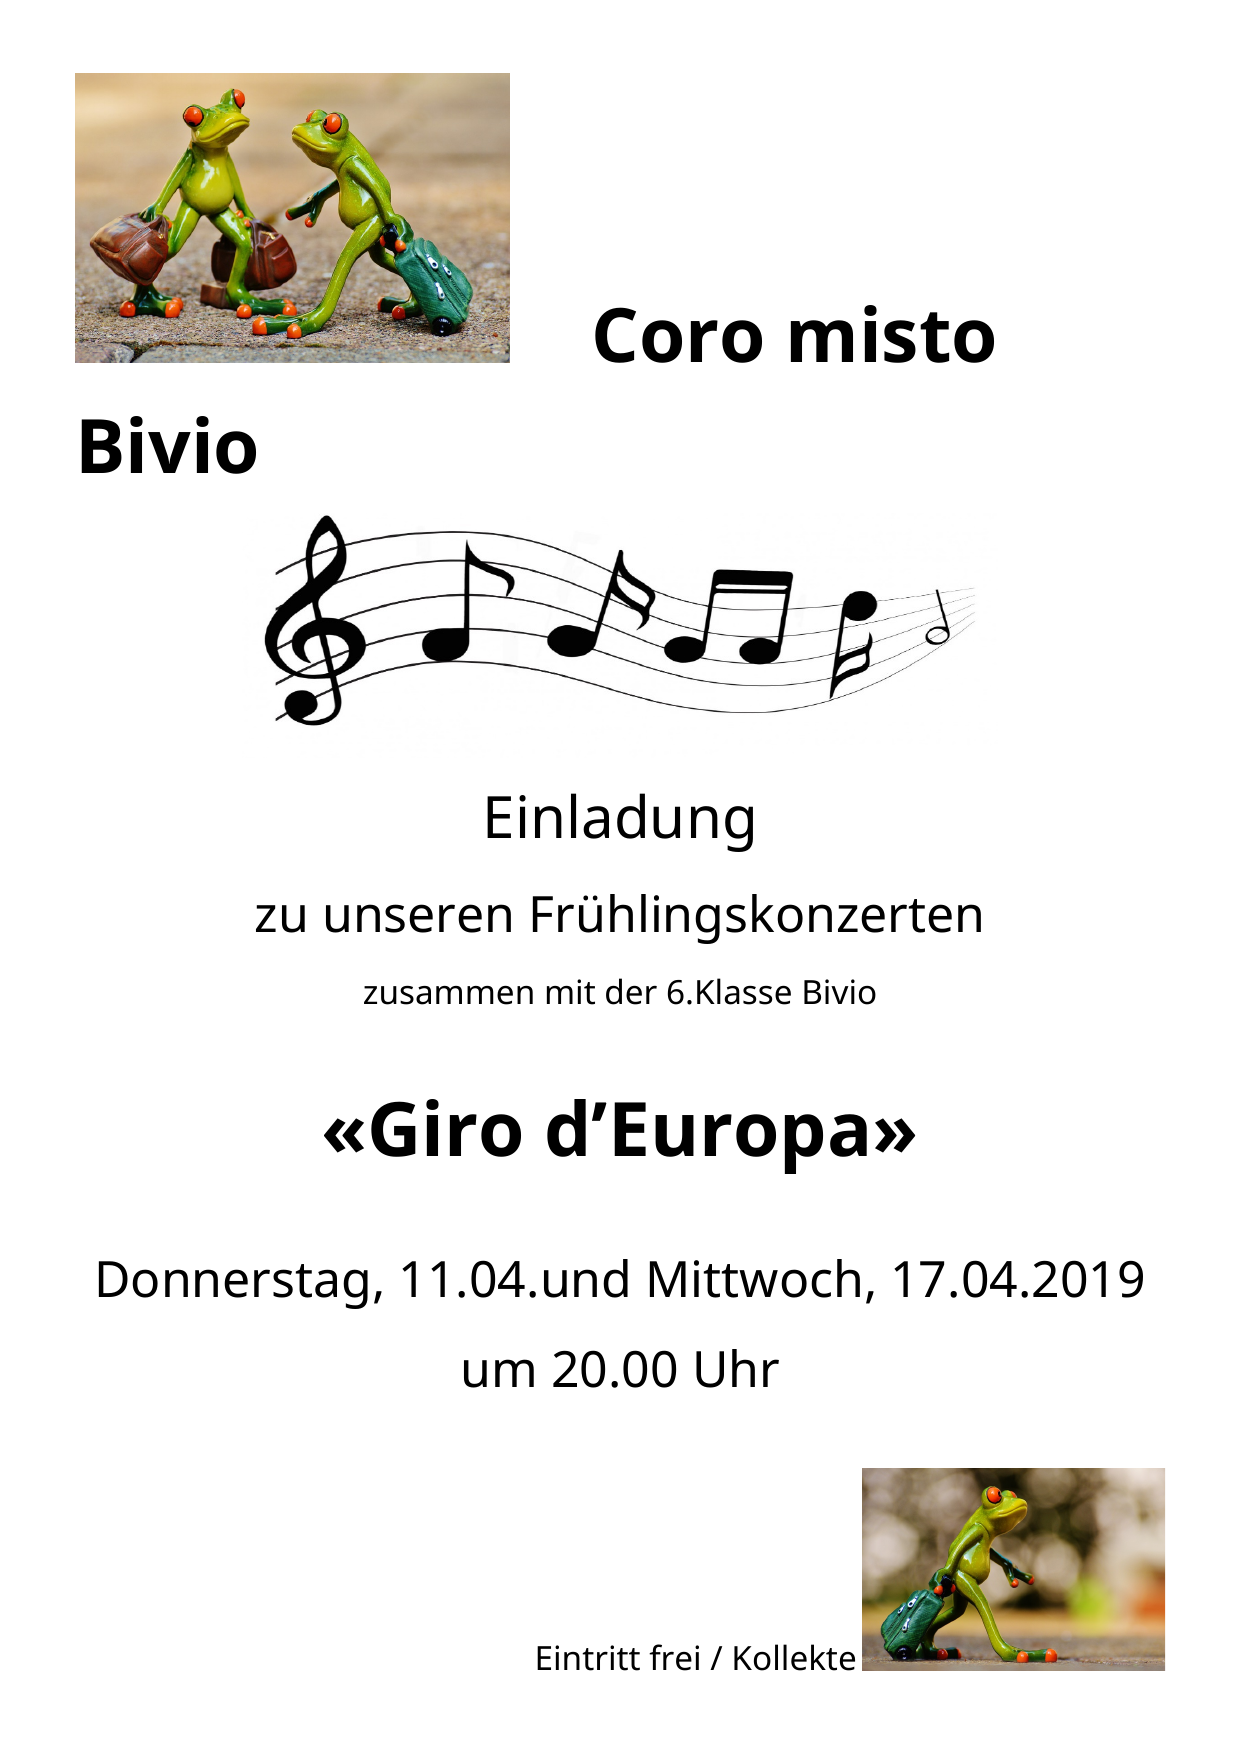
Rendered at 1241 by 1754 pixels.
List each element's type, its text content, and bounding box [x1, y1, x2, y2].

picture [862, 1468, 1166, 1671]
text zusammen mit der 6.Klasse Bivio [75, 969, 1165, 1014]
picture [75, 73, 510, 363]
text «Giro d’Europa» [75, 1076, 1165, 1178]
text zu unseren Frühlingskonzerten [75, 879, 1165, 947]
text um 20.00 Uhr [75, 1334, 1165, 1402]
text Einladung [75, 776, 1165, 856]
picture [242, 513, 999, 758]
text Donnerstag, 11.04.und Mittwoch, 17.04.2019 [75, 1244, 1165, 1312]
